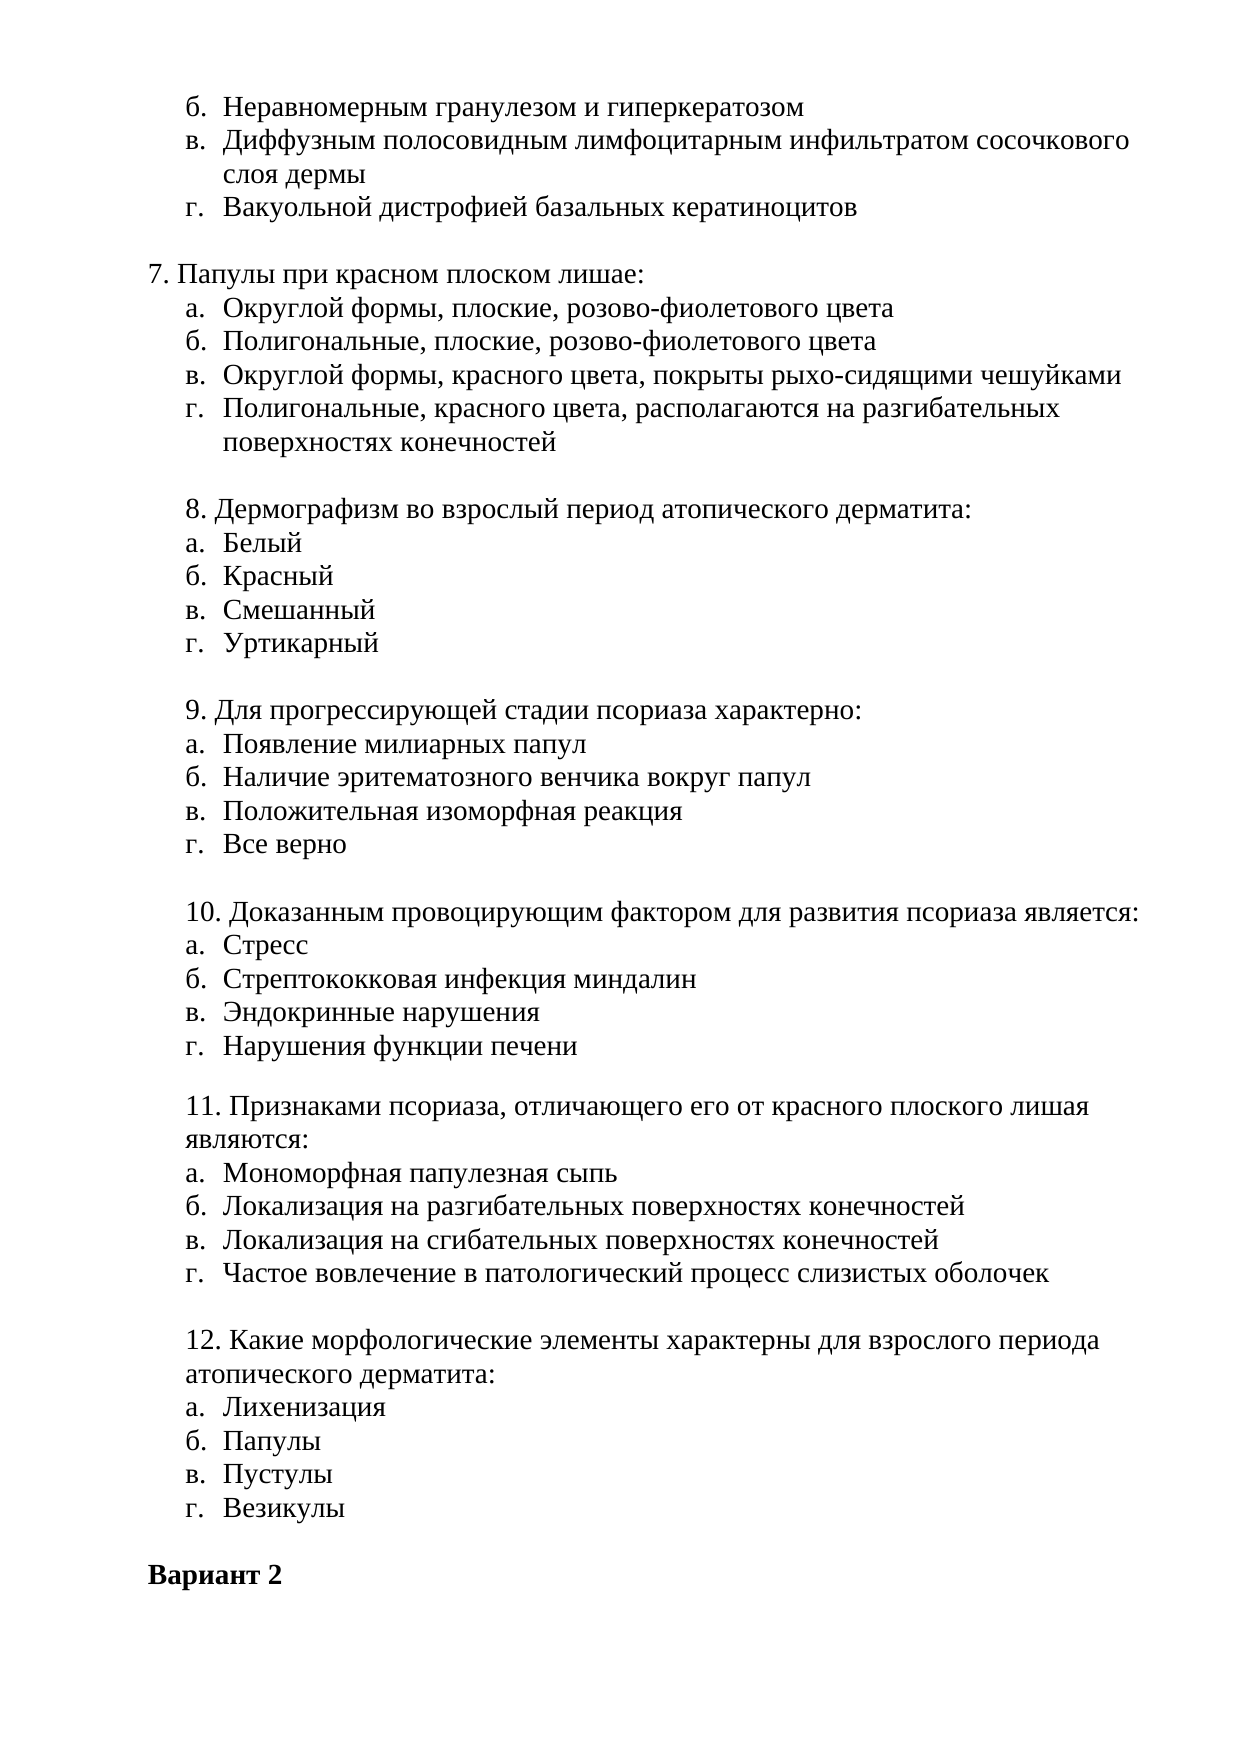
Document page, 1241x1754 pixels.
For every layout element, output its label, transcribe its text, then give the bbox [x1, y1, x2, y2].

list Диффузным полосовидным лимфоцитарным инфильтратом сосочкового слоя дермы [185, 122, 1181, 189]
list Уртикарный [185, 625, 1181, 659]
text 7. Папулы при красном плоском лишае: [148, 256, 1181, 290]
list Локализация на сгибательных поверхностях конечностей [185, 1222, 1181, 1255]
list Белый [185, 525, 1181, 558]
list Стресс [185, 927, 1181, 961]
list Появление милиарных папул [185, 726, 1181, 759]
text 9. Для прогрессирующей стадии псориаза характерно: [185, 692, 1181, 726]
list Частое вовлечение в патологический процесс слизистых оболочек [185, 1255, 1181, 1289]
text Вариант 2 [148, 1557, 1181, 1591]
list Лихенизация [185, 1389, 1181, 1423]
list Папулы [185, 1423, 1181, 1457]
list Эндокринные нарушения [185, 994, 1181, 1028]
list Округлой формы, красного цвета, покрыты рыхо-сидящими чешуйками [185, 357, 1181, 391]
list Пустулы [185, 1457, 1181, 1490]
text 12. Какие морфологические элементы характерны для взрослого периода атопического дерматита: [185, 1322, 1181, 1389]
list Наличие эритематозного венчика вокруг папул [185, 759, 1181, 793]
list Вакуольной дистрофией базальных кератиноцитов [185, 189, 1181, 223]
list Все верно [185, 827, 1181, 860]
list Нарушения функции печени [185, 1028, 1181, 1061]
list Стрептококковая инфекция миндалин [185, 961, 1181, 994]
text 10. Доказанным провоцирующим фактором для развития псориаза является: [185, 894, 1181, 927]
text 8. Дермографизм во взрослый период атопического дерматита: [185, 491, 1181, 525]
list Положительная изоморфная реакция [185, 793, 1181, 827]
list Везикулы [185, 1490, 1181, 1524]
list Округлой формы, плоские, розово-фиолетового цвета [185, 290, 1181, 323]
list Красный [185, 558, 1181, 592]
list Локализация на разгибательных поверхностях конечностей [185, 1188, 1181, 1222]
list Неравномерным гранулезом и гиперкератозом [185, 89, 1181, 122]
list Мономорфная папулезная сыпь [185, 1155, 1181, 1188]
text 11. Признаками псориаза, отличающего его от красного плоского лишая являются: [185, 1088, 1181, 1155]
list Смешанный [185, 592, 1181, 625]
list Полигональные, красного цвета, располагаются на разгибательных поверхностях конечностей [185, 391, 1181, 458]
list Полигональные, плоские, розово-фиолетового цвета [185, 323, 1181, 357]
